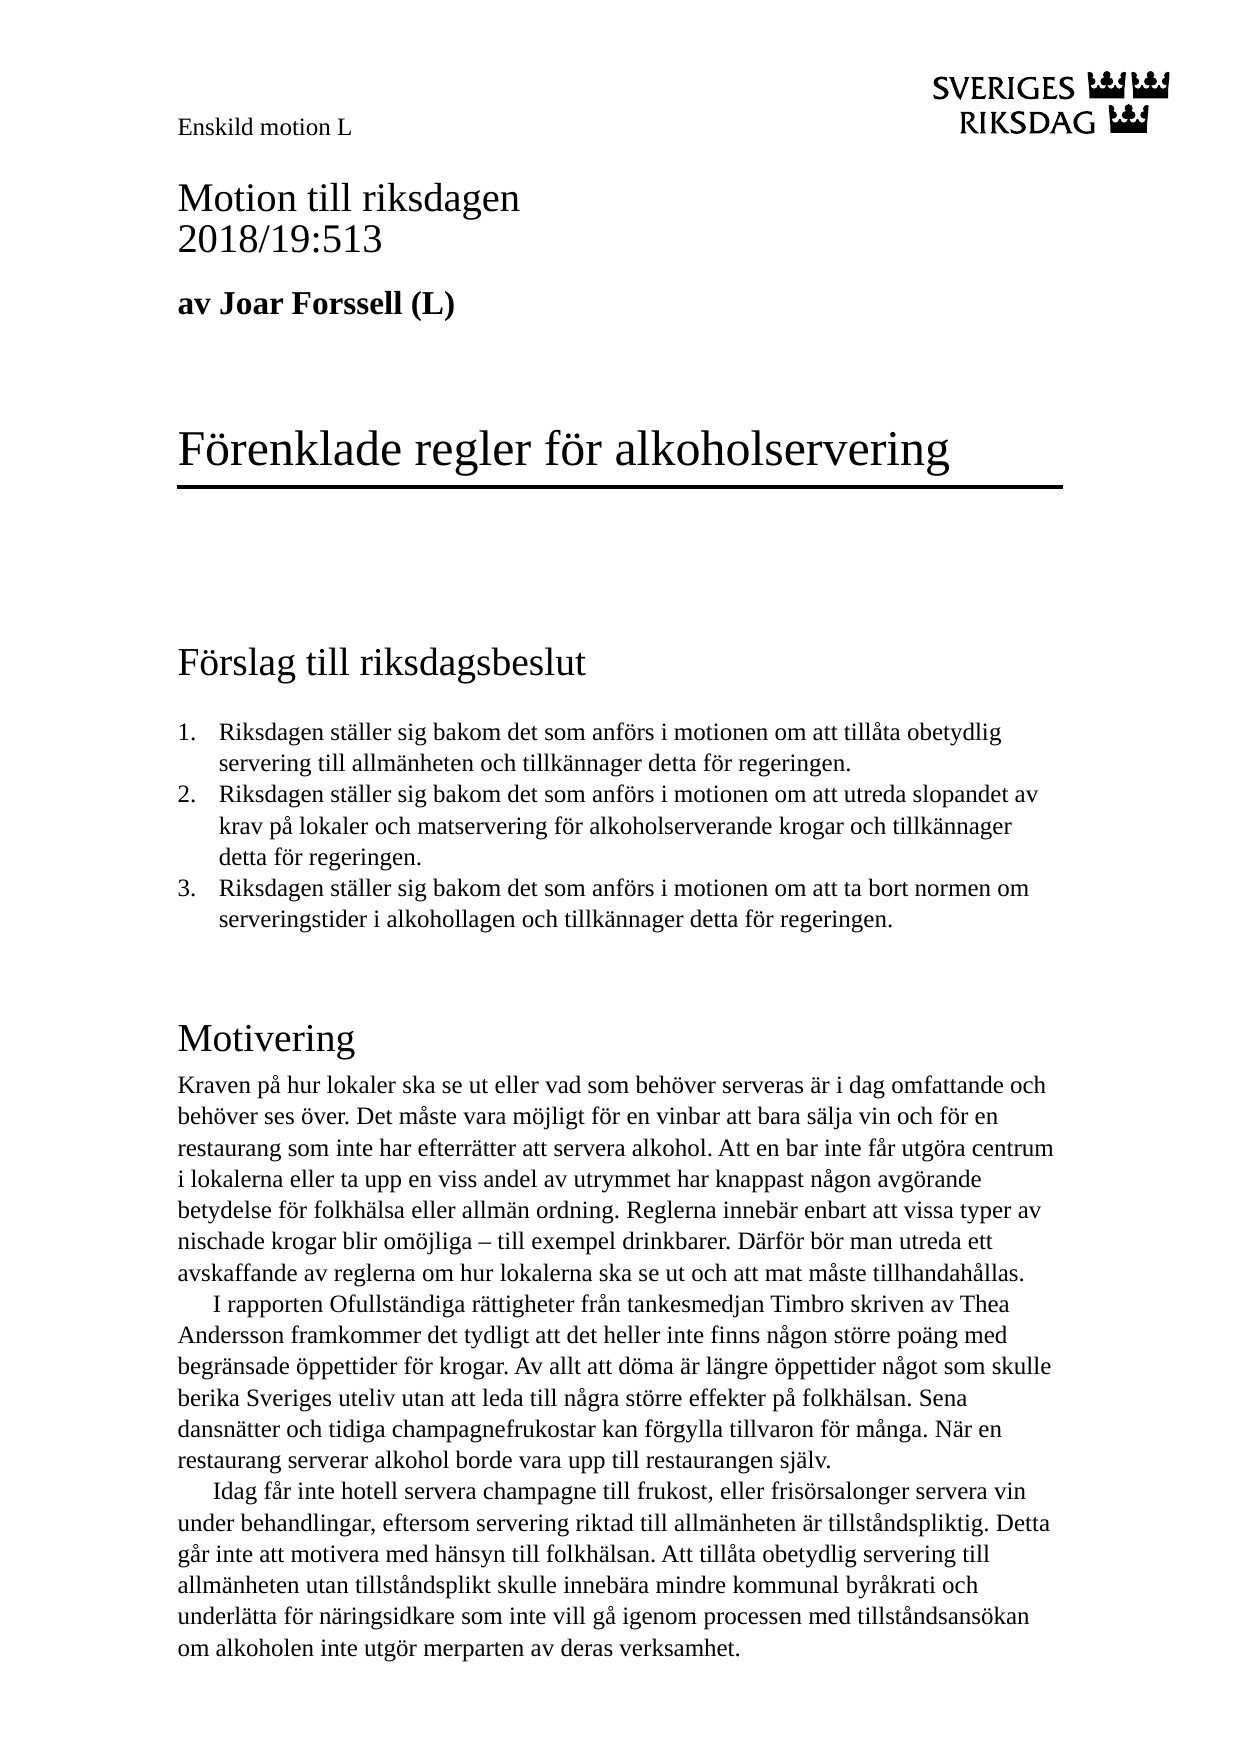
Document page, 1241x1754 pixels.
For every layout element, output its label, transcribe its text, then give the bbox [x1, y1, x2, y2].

text Idag får inte hotell servera champagne till frukost, eller frisörsalonger servera vin under behandlingar, eftersom servering riktad till allmänheten är tillståndspliktig. Detta går inte att motivera med hänsyn till folkhälsan. Att tillåta obetydlig servering till allmänheten utan tillståndsplikt skulle innebära mindre kommunal byråkrati och underlätta för näringsidkare som inte vill gå igenom processen med tillståndsansökan om alkoholen inte utgör merparten av deras verksamhet. [177, 1474, 1063, 1661]
text Kraven på hur lokaler ska se ut eller vad som behöver serveras är i dag omfattande och behöver ses över. Det måste vara möjligt för en vinbar att bara sälja vin och för en restaurang som inte har efterrätter att servera alkohol. Att en bar inte får utgöra centrum i lokalerna eller ta upp en viss andel av utrymmet har knappast någon avgörande betydelse för folkhälsa eller allmän ordning. Reglerna innebär enbart att vissa typer av nischade krogar blir omöjliga – till exempel drinkbarer. Därför bör man utreda ett avskaffande av reglerna om hur lokalerna ska se ut och att mat måste tillhandahållas. [177, 1068, 1063, 1286]
text I rapporten Ofullständiga rättigheter från tankesmedjan Timbro skriven av Thea Andersson framkommer det tydligt att det heller inte finns någon större poäng med begränsade öppettider för krogar. Av allt att döma är längre öppettider något som skulle berika Sveriges uteliv utan att leda till några större effekter på folkhälsan. Sena dansnätter och tidiga champagnefrukostar kan förgylla tillvaron för många. När en restaurang serverar alkohol borde vara upp till restaurangen själv. [177, 1286, 1063, 1474]
